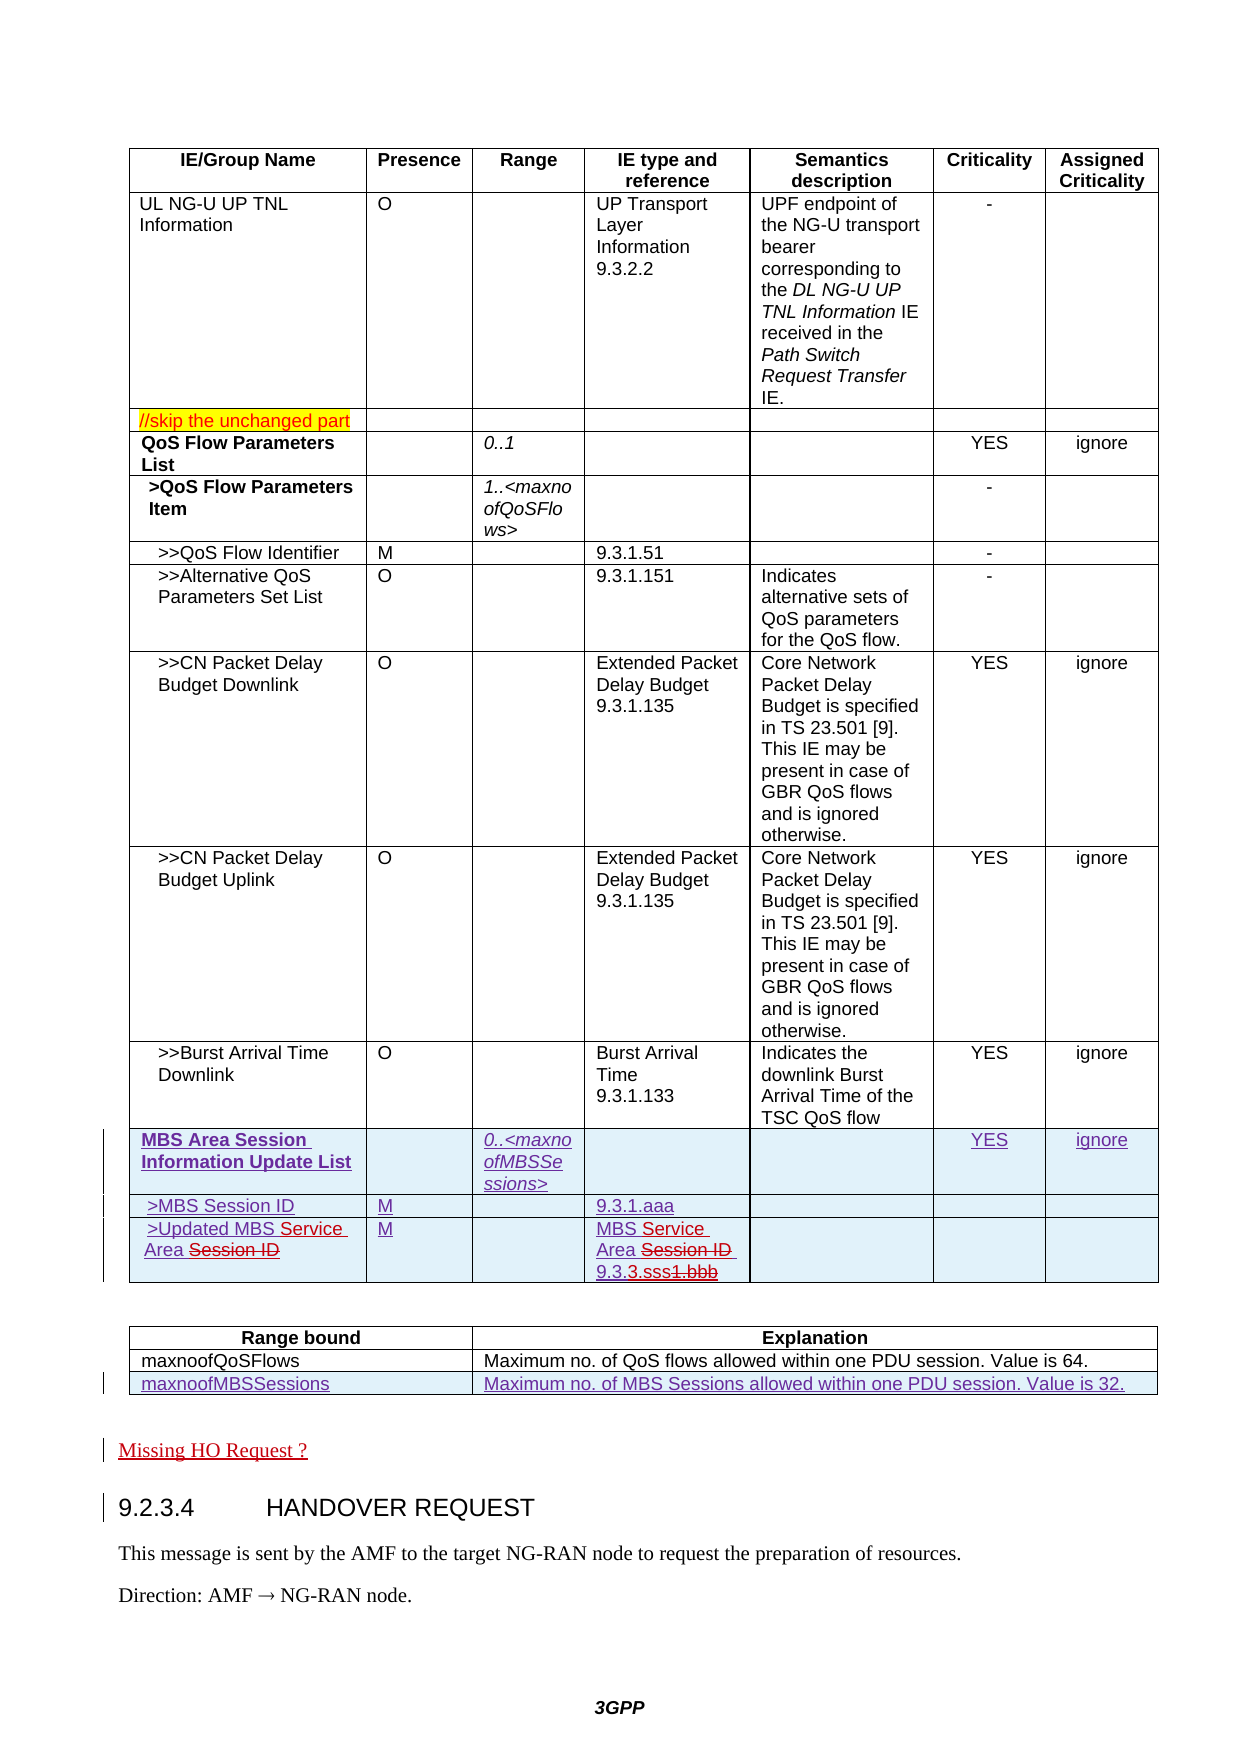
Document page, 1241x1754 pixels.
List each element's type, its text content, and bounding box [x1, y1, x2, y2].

table_header Explanation [473, 1327, 1157, 1349]
table_cell [473, 565, 584, 651]
table_cell Indicates alternative sets of QoS parameters for the QoS flow. [751, 565, 933, 651]
table_header Semantics description [751, 149, 933, 192]
table_cell O [367, 193, 472, 408]
table_cell [751, 432, 933, 475]
table_cell Extended Packet Delay Budget 9.3.1.135 [585, 652, 749, 846]
table_cell UL NG-U UP TNL Information [130, 193, 366, 408]
table_cell QoS Flow Parameters List [130, 432, 366, 475]
table_cell >QoS Flow Parameters Item [130, 476, 366, 541]
table_cell [473, 409, 584, 431]
table_cell UPF endpoint of the NG-U transport bearer corresponding to the DL NG-U UP TNL Information IE received in the Path Switch Request Transfer IE. [751, 193, 933, 408]
table_cell [473, 193, 584, 408]
table_cell Extended Packet Delay Budget 9.3.1.135 [585, 847, 749, 1041]
table_cell [367, 476, 472, 541]
table_cell [473, 847, 584, 1041]
table_cell ignore [1046, 847, 1158, 1041]
table_header Presence [367, 149, 472, 192]
table_header Assigned Criticality [1046, 149, 1158, 192]
table_cell [473, 542, 584, 563]
table_cell O [367, 565, 472, 651]
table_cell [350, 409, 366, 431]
text This message is sent by the AMF to the target NG-RAN node to request the preparation of resources. [118, 1540, 1122, 1564]
table_cell YES [934, 1042, 1045, 1128]
table_cell Burst Arrival Time 9.3.1.133 [585, 1042, 749, 1128]
table_cell Core Network Packet Delay Budget is specified in TS 23.501 [9]. This IE may be present in case of GBR QoS flows and is ignored otherwise. [751, 652, 933, 846]
table_cell ignore [1046, 432, 1158, 475]
table_cell M [367, 542, 472, 563]
table_cell - [934, 193, 1045, 408]
table_header IE/Group Name [130, 149, 366, 192]
table_cell Core Network Packet Delay Budget is specified in TS 23.501 [9]. This IE may be present in case of GBR QoS flows and is ignored otherwise. [751, 847, 933, 1041]
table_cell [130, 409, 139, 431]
table_cell 9.3.1.51 [585, 542, 749, 563]
table_cell >>CN Packet Delay Budget Uplink [130, 847, 366, 1041]
table_header Range [473, 149, 584, 192]
table_cell maxnoofQoSFlows [130, 1350, 472, 1371]
table_cell ignore [1046, 1042, 1158, 1128]
table_cell [1046, 193, 1158, 408]
table_cell [473, 652, 584, 846]
table_cell [367, 432, 472, 475]
table_cell O [367, 652, 472, 846]
table_cell Maximum no. of QoS flows allowed within one PDU session. Value is 64. [473, 1350, 1157, 1371]
table_cell UP Transport Layer Information 9.3.2.2 [585, 193, 749, 408]
table_cell [585, 476, 749, 541]
text 9.2.3.4 HANDOVER REQUEST [118, 1493, 1122, 1522]
table_cell [585, 432, 749, 475]
table_cell [751, 476, 933, 541]
table_cell YES [934, 652, 1045, 846]
table_cell - [934, 542, 1045, 563]
table_cell [1046, 542, 1158, 563]
table_cell [367, 409, 472, 431]
table_header Criticality [934, 149, 1045, 192]
table_cell [585, 409, 749, 431]
table_cell O [367, 1042, 472, 1128]
table_cell - [934, 565, 1045, 651]
table_cell 0..1 [473, 432, 584, 475]
table_cell 9.3.1.151 [585, 565, 749, 651]
table_cell >>Burst Arrival Time Downlink [130, 1042, 366, 1128]
table_cell >>QoS Flow Identifier [130, 542, 366, 563]
table_cell YES [934, 847, 1045, 1041]
table_header Range bound [130, 1327, 472, 1349]
table_cell >>Alternative QoS Parameters Set List [130, 565, 366, 651]
table_cell - [934, 476, 1045, 541]
table_cell >>CN Packet Delay Budget Downlink [130, 652, 366, 846]
table_cell YES [934, 432, 1045, 475]
table_cell [1046, 565, 1158, 651]
table_cell 1..<maxnoofQoSFlows> [473, 476, 584, 541]
table_cell [934, 409, 1045, 431]
table_cell [473, 1042, 584, 1128]
table_cell [1046, 409, 1158, 431]
table_cell [751, 542, 933, 563]
table_cell Indicates the downlink Burst Arrival Time of the TSC QoS flow [751, 1042, 933, 1128]
table_cell [751, 409, 933, 431]
table_header IE type and reference [585, 149, 749, 192]
table_cell O [367, 847, 472, 1041]
table_cell ignore [1046, 652, 1158, 846]
text Direction: AMF NG-RAN node. [118, 1583, 1122, 1607]
table_cell [1046, 476, 1158, 541]
